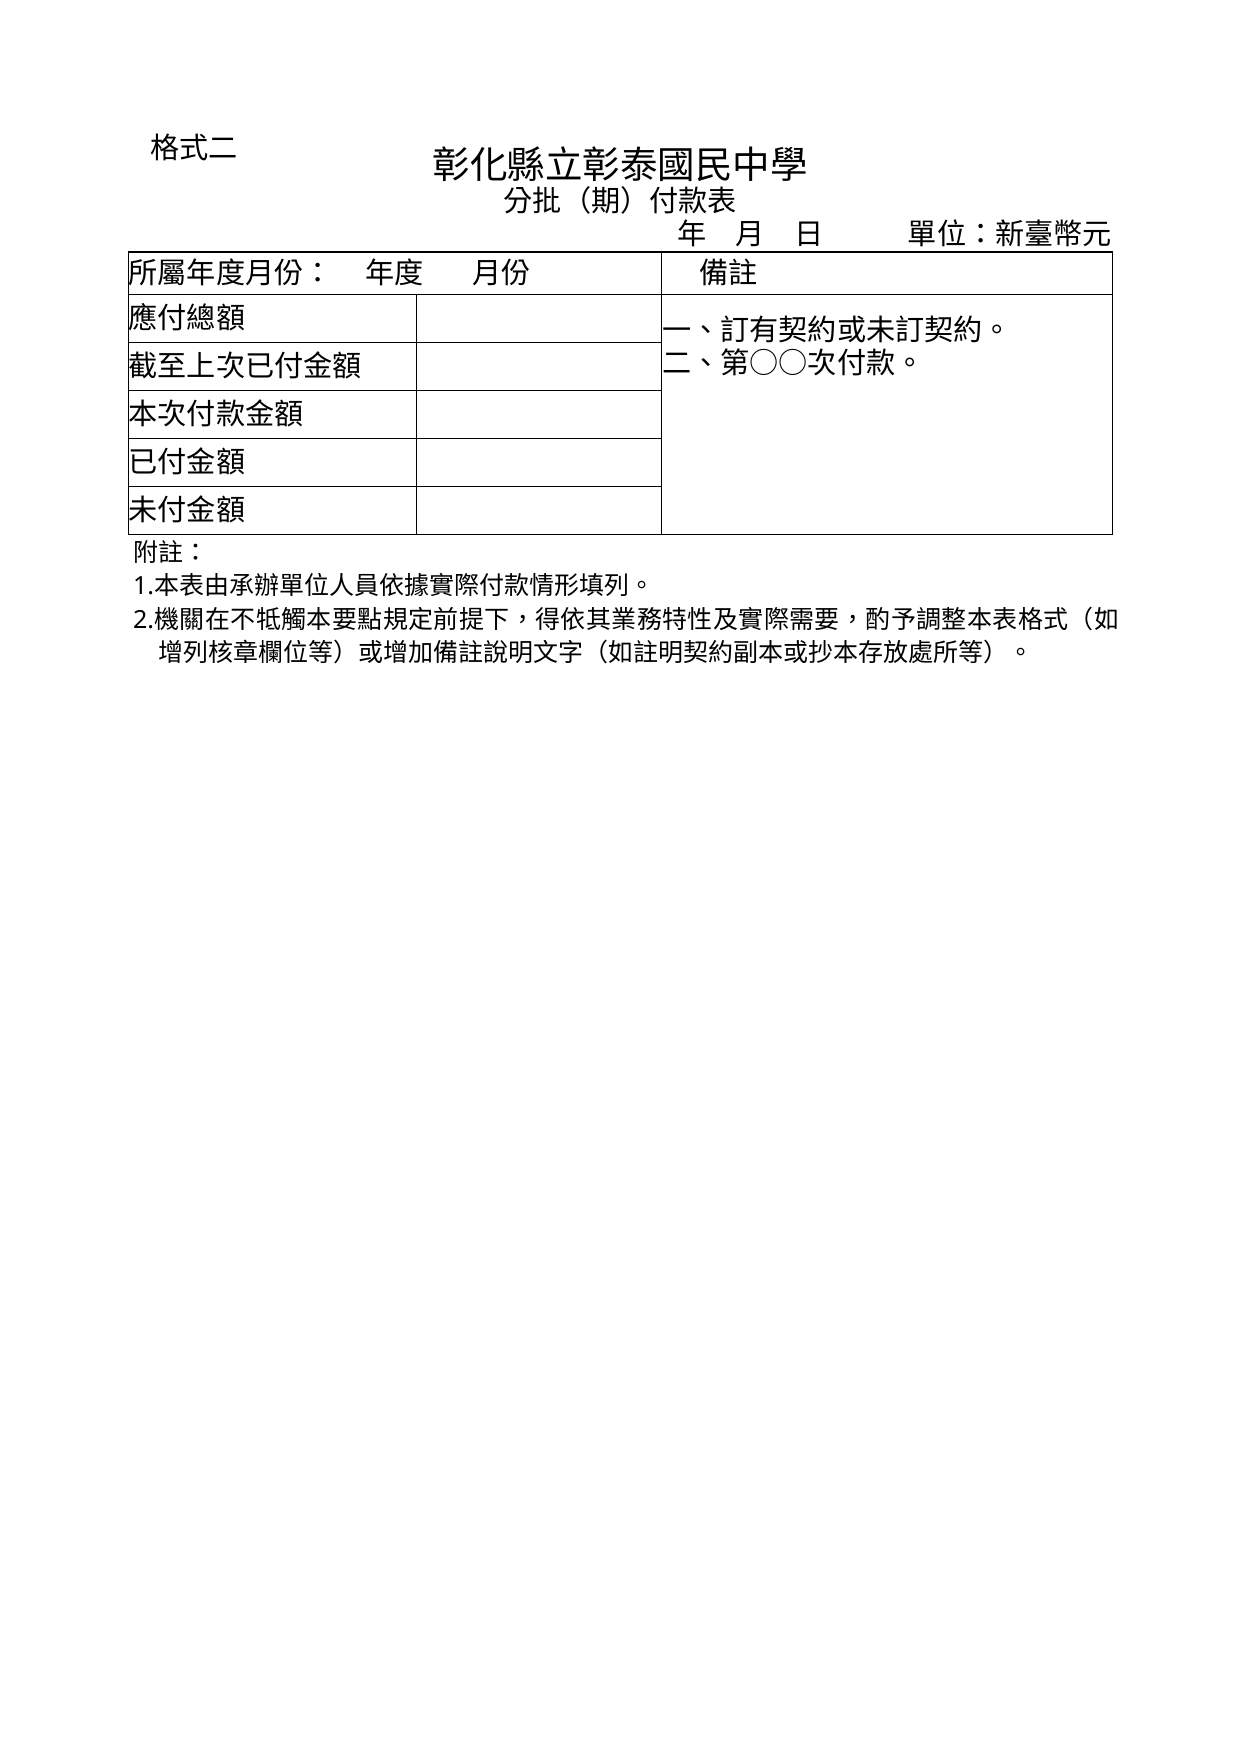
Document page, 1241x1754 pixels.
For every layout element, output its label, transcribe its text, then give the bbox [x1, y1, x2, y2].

table_cell 已付金額 [129, 439, 416, 486]
table_cell 本次付款金額 [129, 391, 416, 438]
table_cell 應付總額 [129, 295, 416, 342]
table_cell 一、訂有契約或未訂契約。 二、第○○次付款。 [662, 295, 1112, 534]
table_cell [417, 343, 661, 389]
table_cell [417, 439, 661, 486]
table_cell 截至上次已付金額 [129, 343, 416, 389]
table_cell 所屬年度月份： 年度 月份 [129, 253, 661, 293]
table_cell [417, 487, 661, 534]
text 2.機關在不牴觸本要點規定前提下，得依其業務特性及實際需要，酌予調整本表格式（如增列核章欄位等）或增加備註說明文字（如註明契約副本或抄本存放處所等）。 [133, 601, 1122, 668]
text 1.本表由承辦單位人員依據實際付款情形填列。 [133, 568, 1122, 601]
text 附註： [133, 535, 1122, 568]
table_header 彰化縣立彰泰國民中學 分批（期）付款表 年 月 日 單位：新臺幣元 [128, 118, 1112, 251]
table_cell 未付金額 [129, 487, 416, 534]
table_cell [417, 295, 661, 342]
table_cell [417, 391, 661, 438]
table_cell 備註 [662, 253, 1112, 293]
